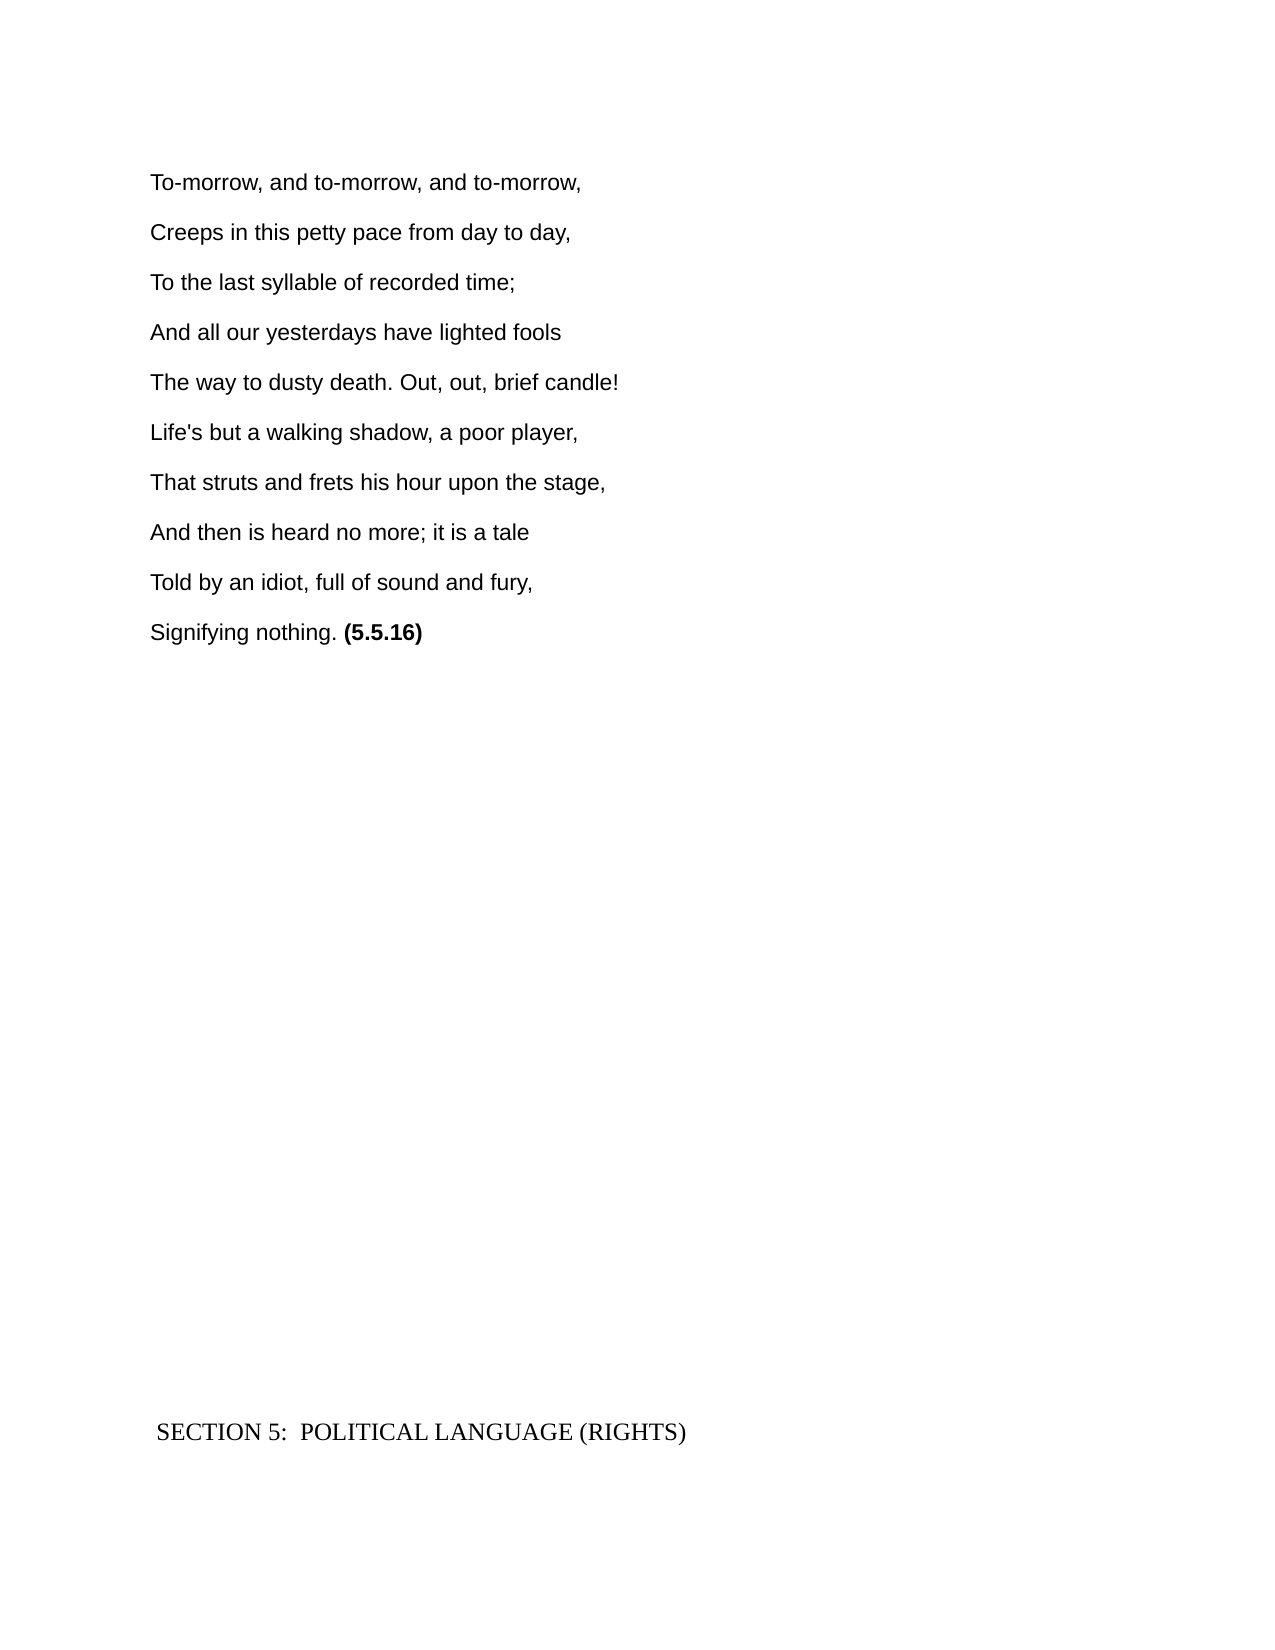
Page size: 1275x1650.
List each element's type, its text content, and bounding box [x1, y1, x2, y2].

text SECTION 5: POLITICAL LANGUAGE (RIGHTS) [150, 1400, 1125, 1450]
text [150, 150, 1125, 650]
